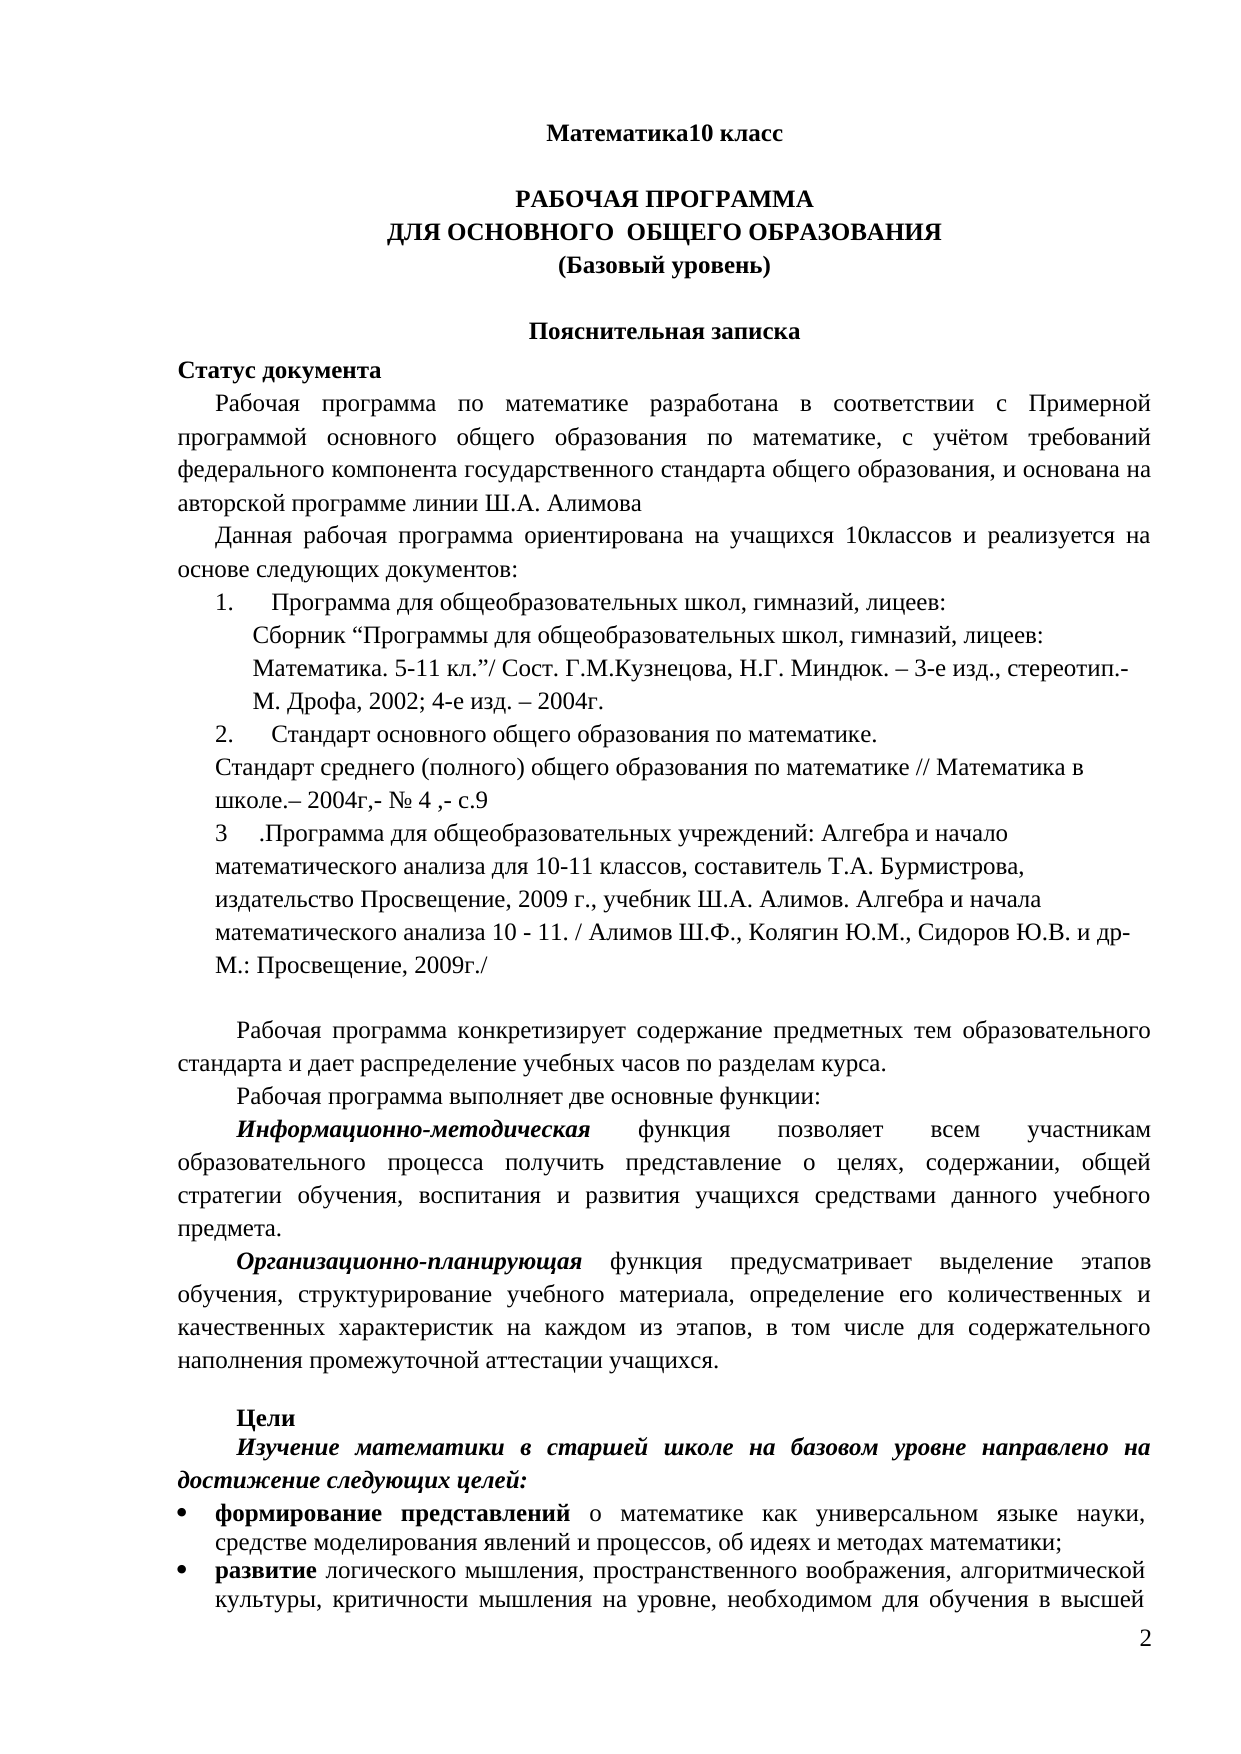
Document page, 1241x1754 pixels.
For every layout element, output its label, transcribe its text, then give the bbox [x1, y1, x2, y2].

text Рабочая программа выполняет две основные функции: [177, 1081, 1152, 1110]
text Данная рабочая программа ориентирована на учащихся 10классов и реализуется на основе следующих документов: [177, 521, 1152, 582]
text ДЛЯ ОСНОВНОГО ОБЩЕГО ОБРАЗОВАНИЯ [177, 217, 1152, 246]
text (Базовый уровень) [177, 250, 1152, 279]
text Сборник “Программы для общеобразовательных школ, гимназий, лицеев: Математика. 5-11 кл.”/ Сост. Г.М.Кузнецова, Н.Г. Миндюк. – 3-е изд., стереотип.- М. Дрофа, 2002; 4-е изд. – 2004г. [252, 620, 1152, 714]
subtitle Цели [177, 1403, 1152, 1432]
text 2. Стандарт основного общего образования по математике. [177, 719, 1152, 747]
text 3 .Программа для общеобразовательных учреждений: Алгебра и начало математического анализа для 10-11 классов, составитель Т.А. Бурмистрова, издательство Просвещение, 2009 г., учебник Ш.А. Алимов. Алгебра и начала математического анализа 10 - 11. / Алимов Ш.Ф., Колягин Ю.М., Сидоров Ю.В. и др- М.: Просвещение, 2009г./ [215, 818, 1152, 1011]
text Статус документа [177, 356, 1152, 384]
text Рабочая программа конкретизирует содержание предметных тем образовательного стандарта и дает распределение учебных часов по разделам курса. [177, 1015, 1152, 1077]
text Математика10 класс [177, 118, 1152, 147]
text Пояснительная записка [177, 316, 1152, 345]
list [177, 1556, 1146, 1613]
text Стандарт среднего (полного) общего образования по математике // Математика в школе.– 2004г,- № 4 ,- с.9 [215, 752, 1152, 813]
text Изучение математики в старшей школе на базовом уровне направлено на достижение следующих целей: [177, 1432, 1152, 1494]
text Рабочая программа по математике разработана в соответствии с Примерной программой основного общего образования по математике, с учётом требований федерального компонента государственного стандарта общего образования, и основана на авторской программе линии Ш.А. Алимова [177, 388, 1152, 516]
text Информационно-методическая функция позволяет всем участникам образовательного процесса получить представление о целях, содержании, общей стратегии обучения, воспитания и развития учащихся средствами данного учебного предмета. [177, 1114, 1152, 1242]
text РАБОЧАЯ ПРОГРАММА [177, 184, 1152, 213]
list формирование представлений о математике как универсальном языке науки, средстве моделирования явлений и процессов, об идеях и методах математики; [177, 1498, 1146, 1556]
text 1. Программа для общеобразовательных школ, гимназий, лицеев: [177, 587, 1152, 615]
text Организационно-планирующая функция предусматривает выделение этапов обучения, структурирование учебного материала, определение его количественных и качественных характеристик на каждом из этапов, в том числе для содержательного наполнения промежуточной аттестации учащихся. [177, 1246, 1152, 1374]
